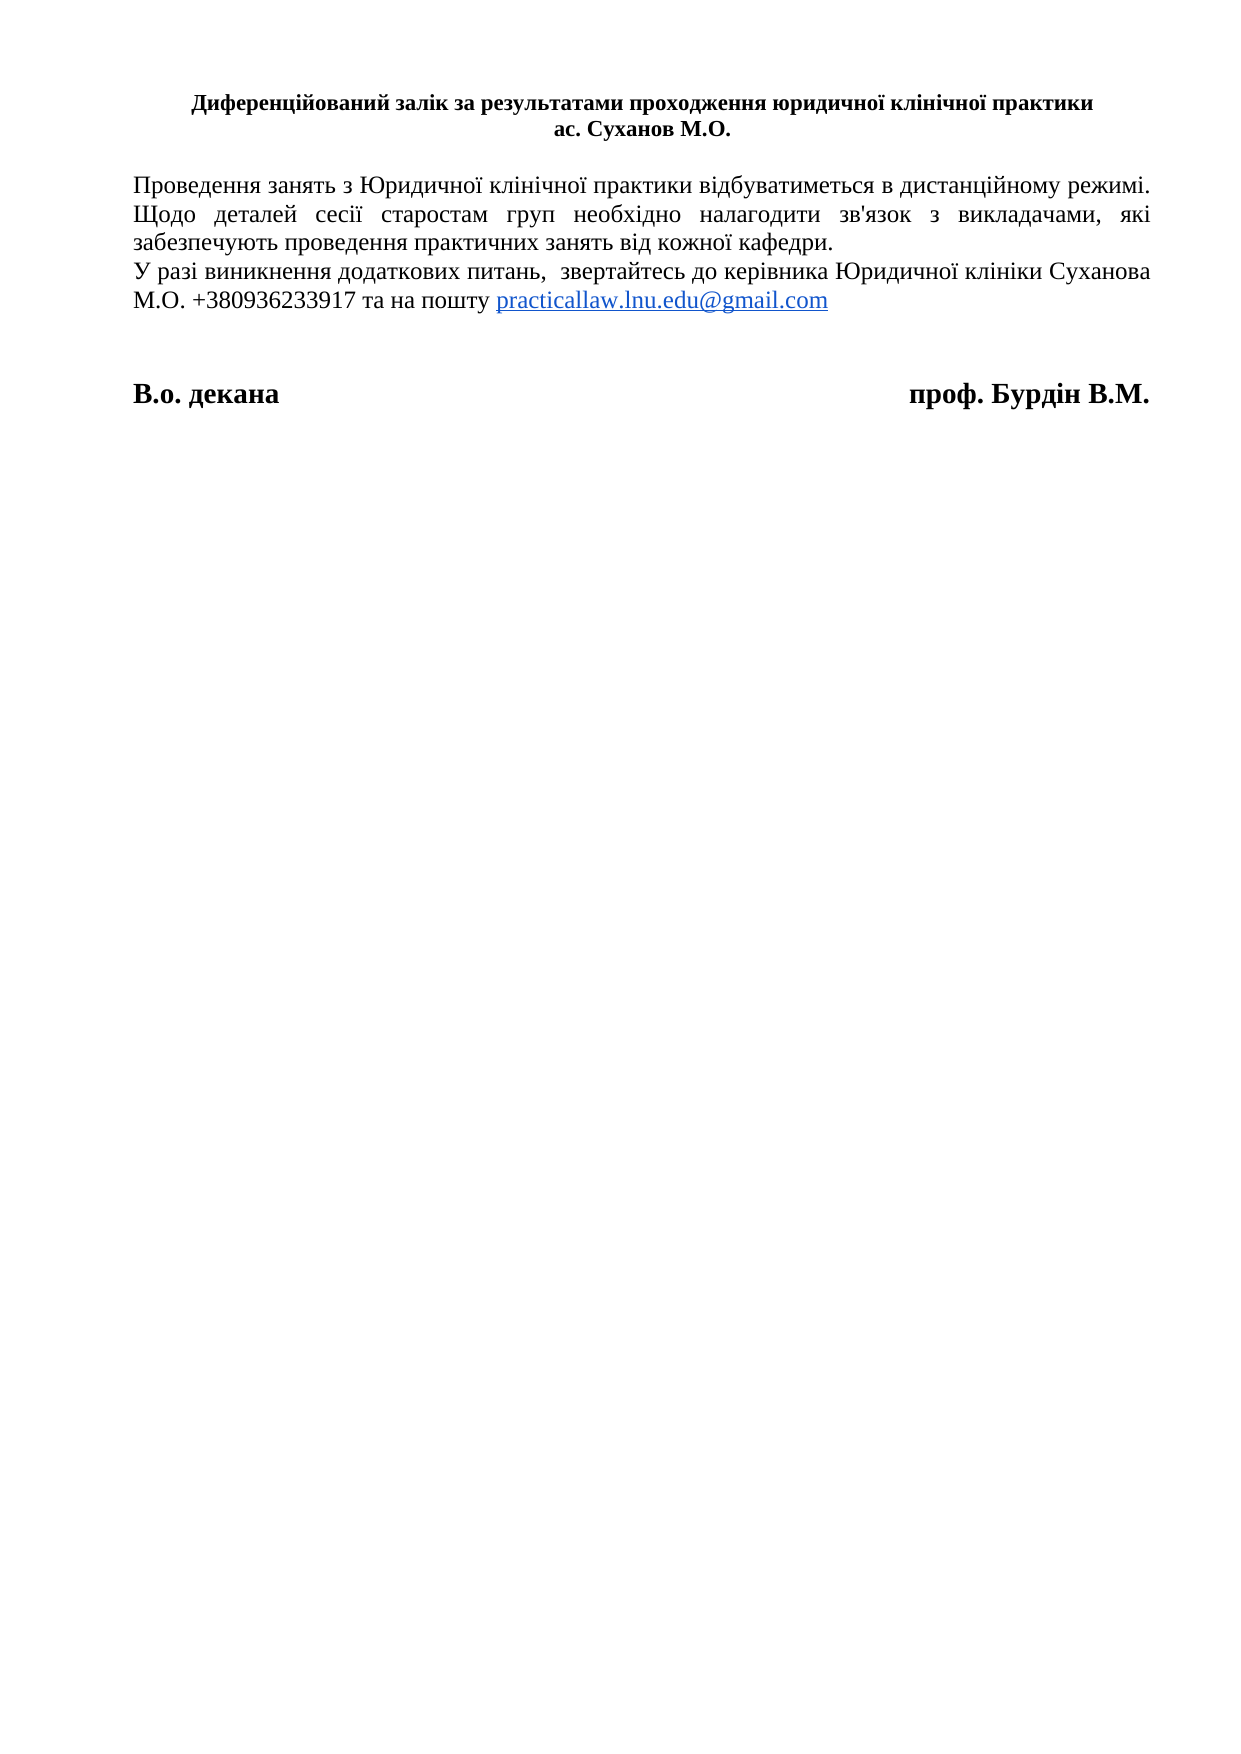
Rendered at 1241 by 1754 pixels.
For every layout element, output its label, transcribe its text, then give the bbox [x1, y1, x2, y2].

text Проведення занять з Юридичної клінічної практики відбуватиметься в дистанційному режимі. Щодо деталей сесії старостам груп необхідно налагодити зв'язок з викладачами, які забезпечують проведення практичних занять від кожної кафедри. [133, 170, 1152, 256]
text ас. Суханов М.О. [133, 115, 1152, 141]
text У разі виникнення додаткових питань, звертайтесь до керівника Юридичної клініки Суханова М.О. +380936233917 та на пошту practicallaw.lnu.edu@gmail.com [133, 256, 1152, 314]
text В.о. декана проф. Бурдін В.М. [133, 376, 1152, 409]
text Диференційований залік за результатами проходження юридичної клінічної практики [133, 88, 1152, 115]
